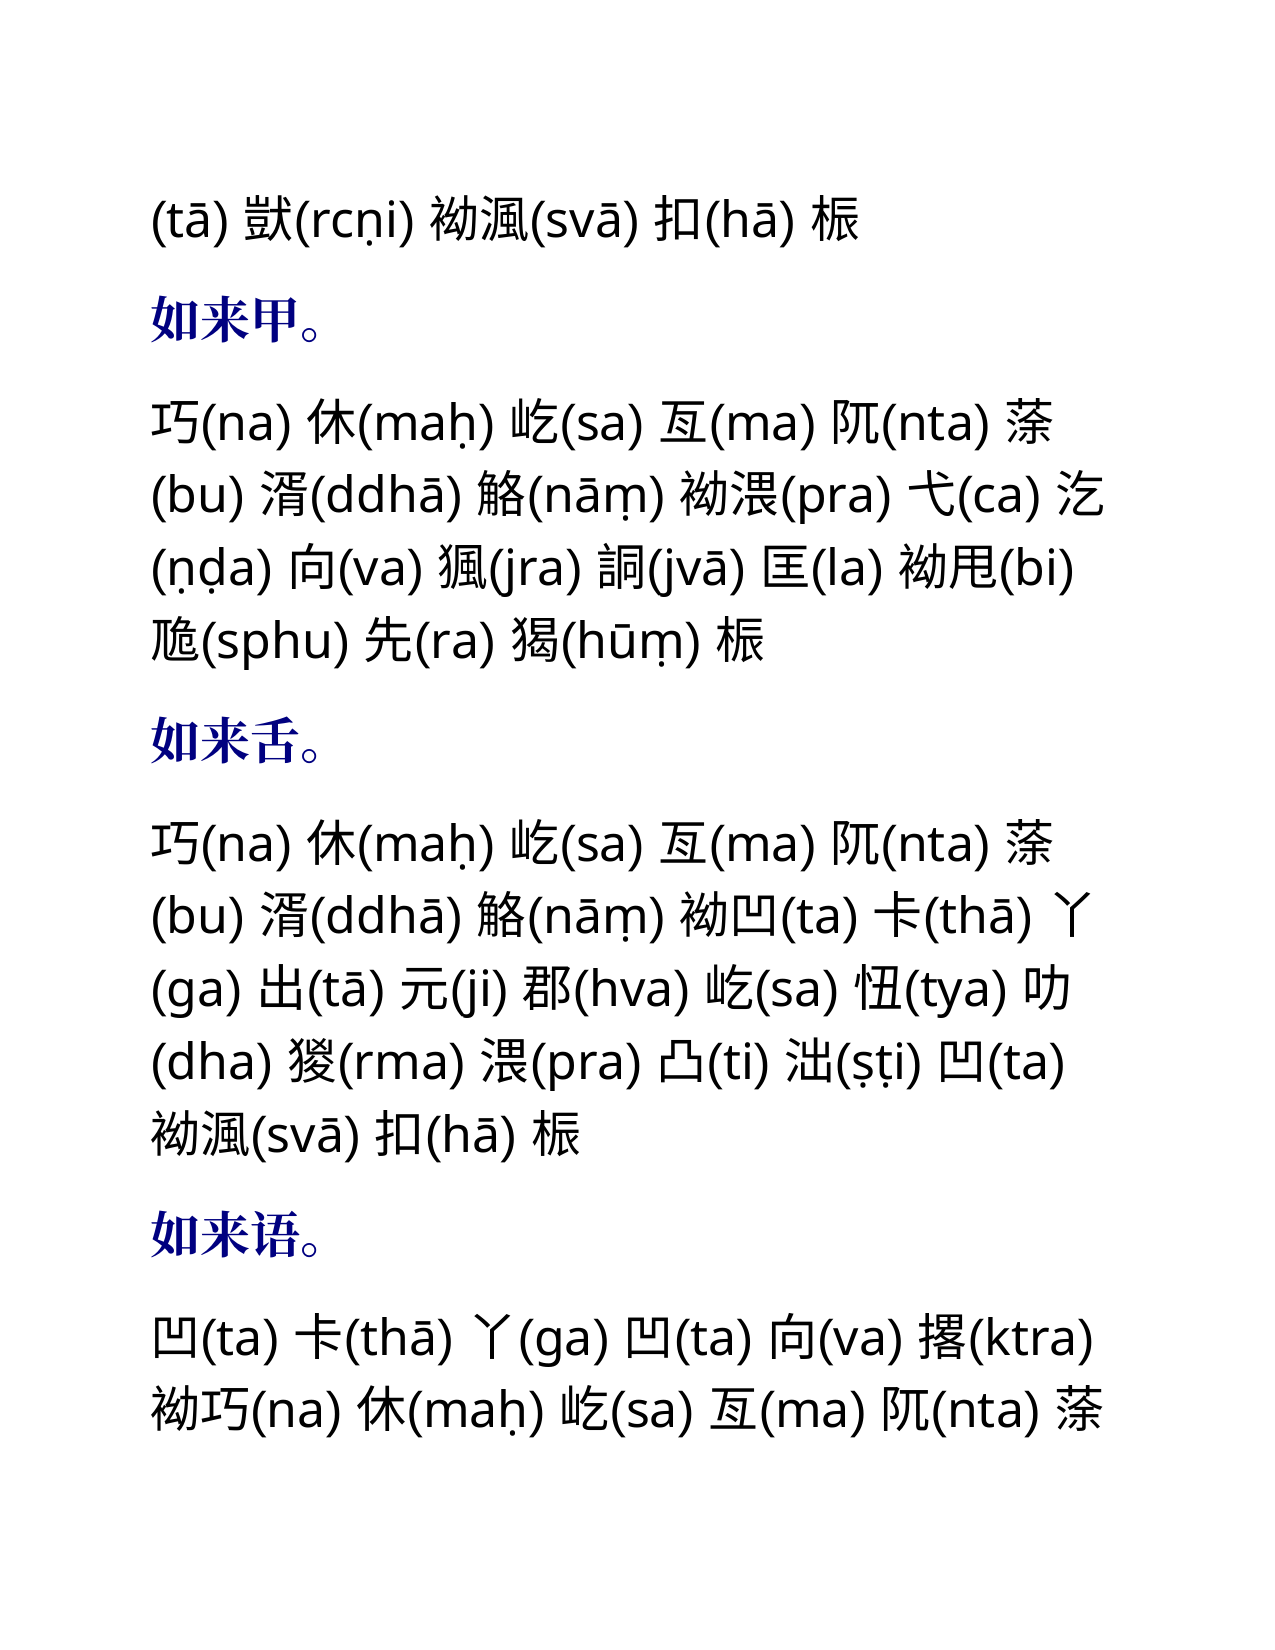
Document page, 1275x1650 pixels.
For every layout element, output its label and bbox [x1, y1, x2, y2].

table_cell [150, 150, 1125, 1442]
